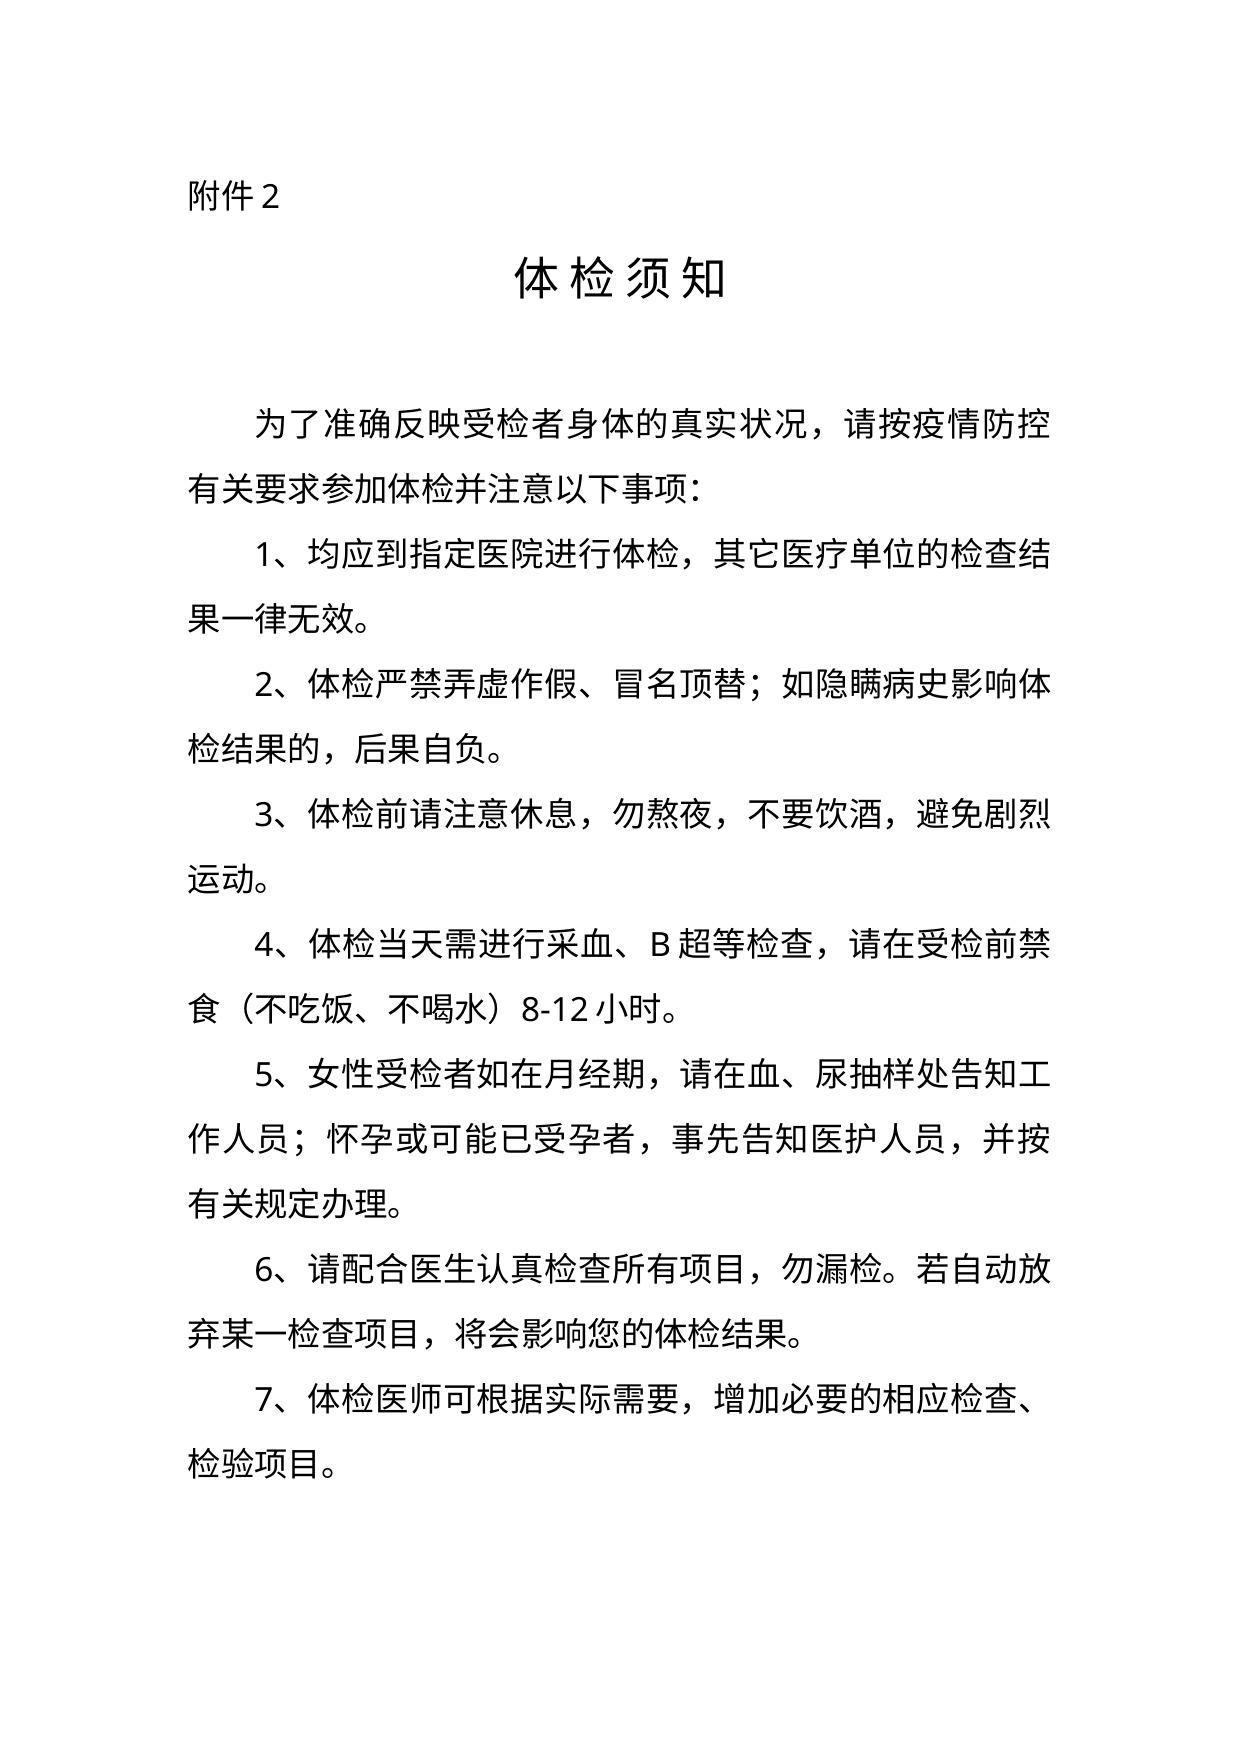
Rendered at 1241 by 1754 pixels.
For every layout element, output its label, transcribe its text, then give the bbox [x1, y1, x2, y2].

text 3、体检前请注意休息，勿熬夜，不要饮酒，避免剧烈运动。 [187, 779, 1053, 909]
text 2、体检严禁弄虚作假、冒名顶替；如隐瞒病史影响体检结果的，后果自负。 [187, 649, 1053, 779]
text 6、请配合医生认真检查所有项目，勿漏检。若自动放弃某一检查项目，将会影响您的体检结果。 [187, 1234, 1053, 1364]
text 附件2 [187, 162, 1053, 227]
text 5、女性受检者如在月经期，请在血、尿抽样处告知工作人员；怀孕或可能已受孕者，事先告知医护人员，并按有关规定办理。 [187, 1039, 1053, 1234]
text 7、体检医师可根据实际需要，增加必要的相应检查、检验项目。 [187, 1364, 1053, 1494]
text 1、均应到指定医院进行体检，其它医疗单位的检查结果一律无效。 [187, 519, 1053, 649]
text 4、体检当天需进行采血、B超等检查，请在受检前禁食（不吃饭、不喝水）8-12小时。 [187, 909, 1053, 1039]
text 为了准确反映受检者身体的真实状况，请按疫情防控有关要求参加体检并注意以下事项： [187, 389, 1053, 519]
text 体检须知 [187, 227, 1053, 324]
